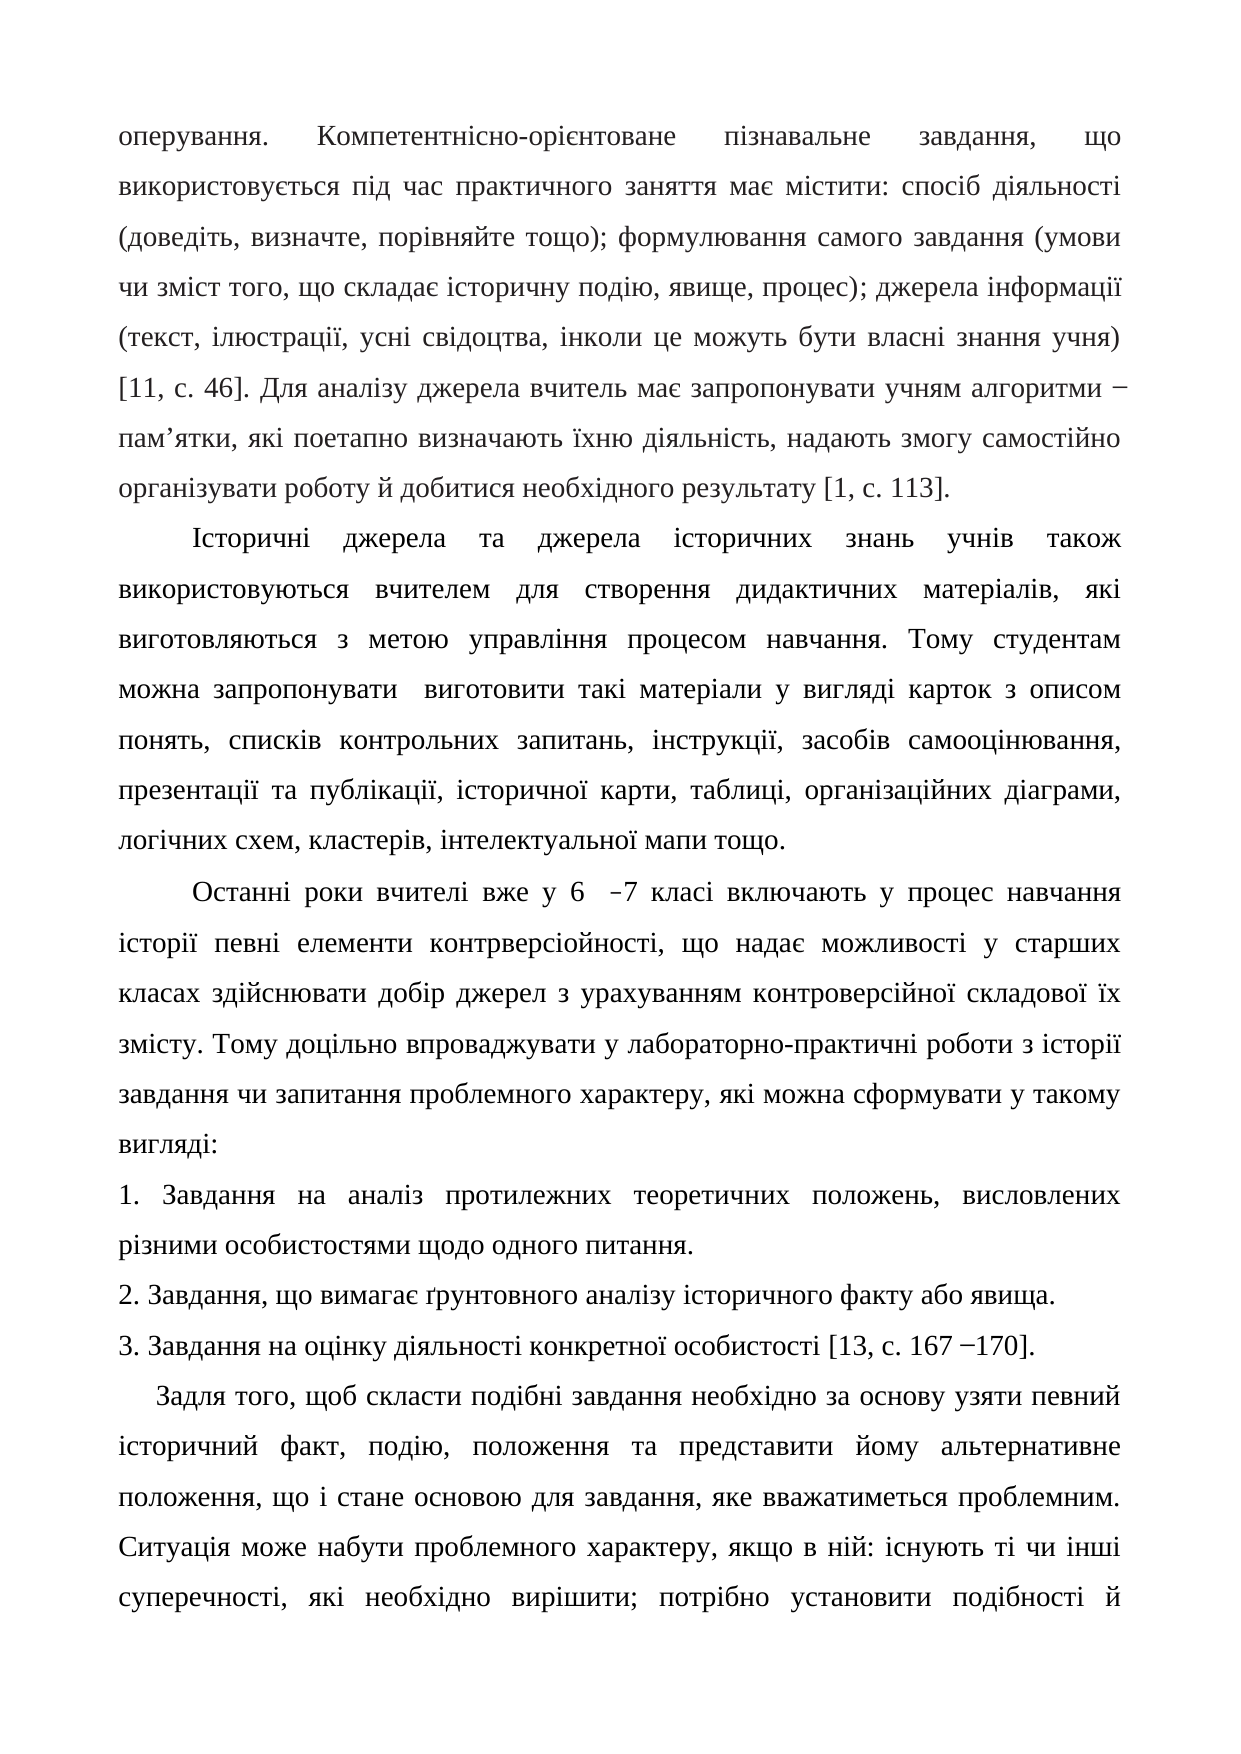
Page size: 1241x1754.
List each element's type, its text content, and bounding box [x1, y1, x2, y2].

text 1. Завдання на аналіз протилежних теоретичних положень, висловлених різними особистостями щодо одного питання. [118, 1177, 1122, 1261]
text 2. Завдання, що вимагає ґрунтовного аналізу історичного факту або явища. [118, 1277, 1122, 1311]
text Останні роки вчителі вже у 6 ̶ 7 класі включають у процес навчання історії певні елементи контрверсіойності, що надає можливості у старших класах здійснювати добір джерел з урахуванням контроверсійної складової їх змісту. Тому доцільно впроваджувати у лабораторно-практичні роботи з історії завдання чи запитання проблемного характеру, які можна сформувати у такому вигляді: [118, 873, 1122, 1160]
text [118, 1378, 1122, 1613]
text 3. Завдання на оцінку діяльності конкретної особистості [13, с. 167 ̶ 170]. [118, 1328, 1122, 1361]
text Історичні джерела та джерела історичних знань учнів також використовуються вчителем для створення дидактичних матеріалів, які виготовляються з метою управління процесом навчання. Тому студентам можна запропонувати виготовити такі матеріали у вигляді карток з описом понять, списків контрольних запитань, інструкції, засобів самооцінювання, презентації та публікації, історичної карти, таблиці, організаційних діаграми, логічних схем, кластерів, інтелектуальної мапи тощо. [118, 521, 1122, 856]
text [118, 118, 1122, 504]
